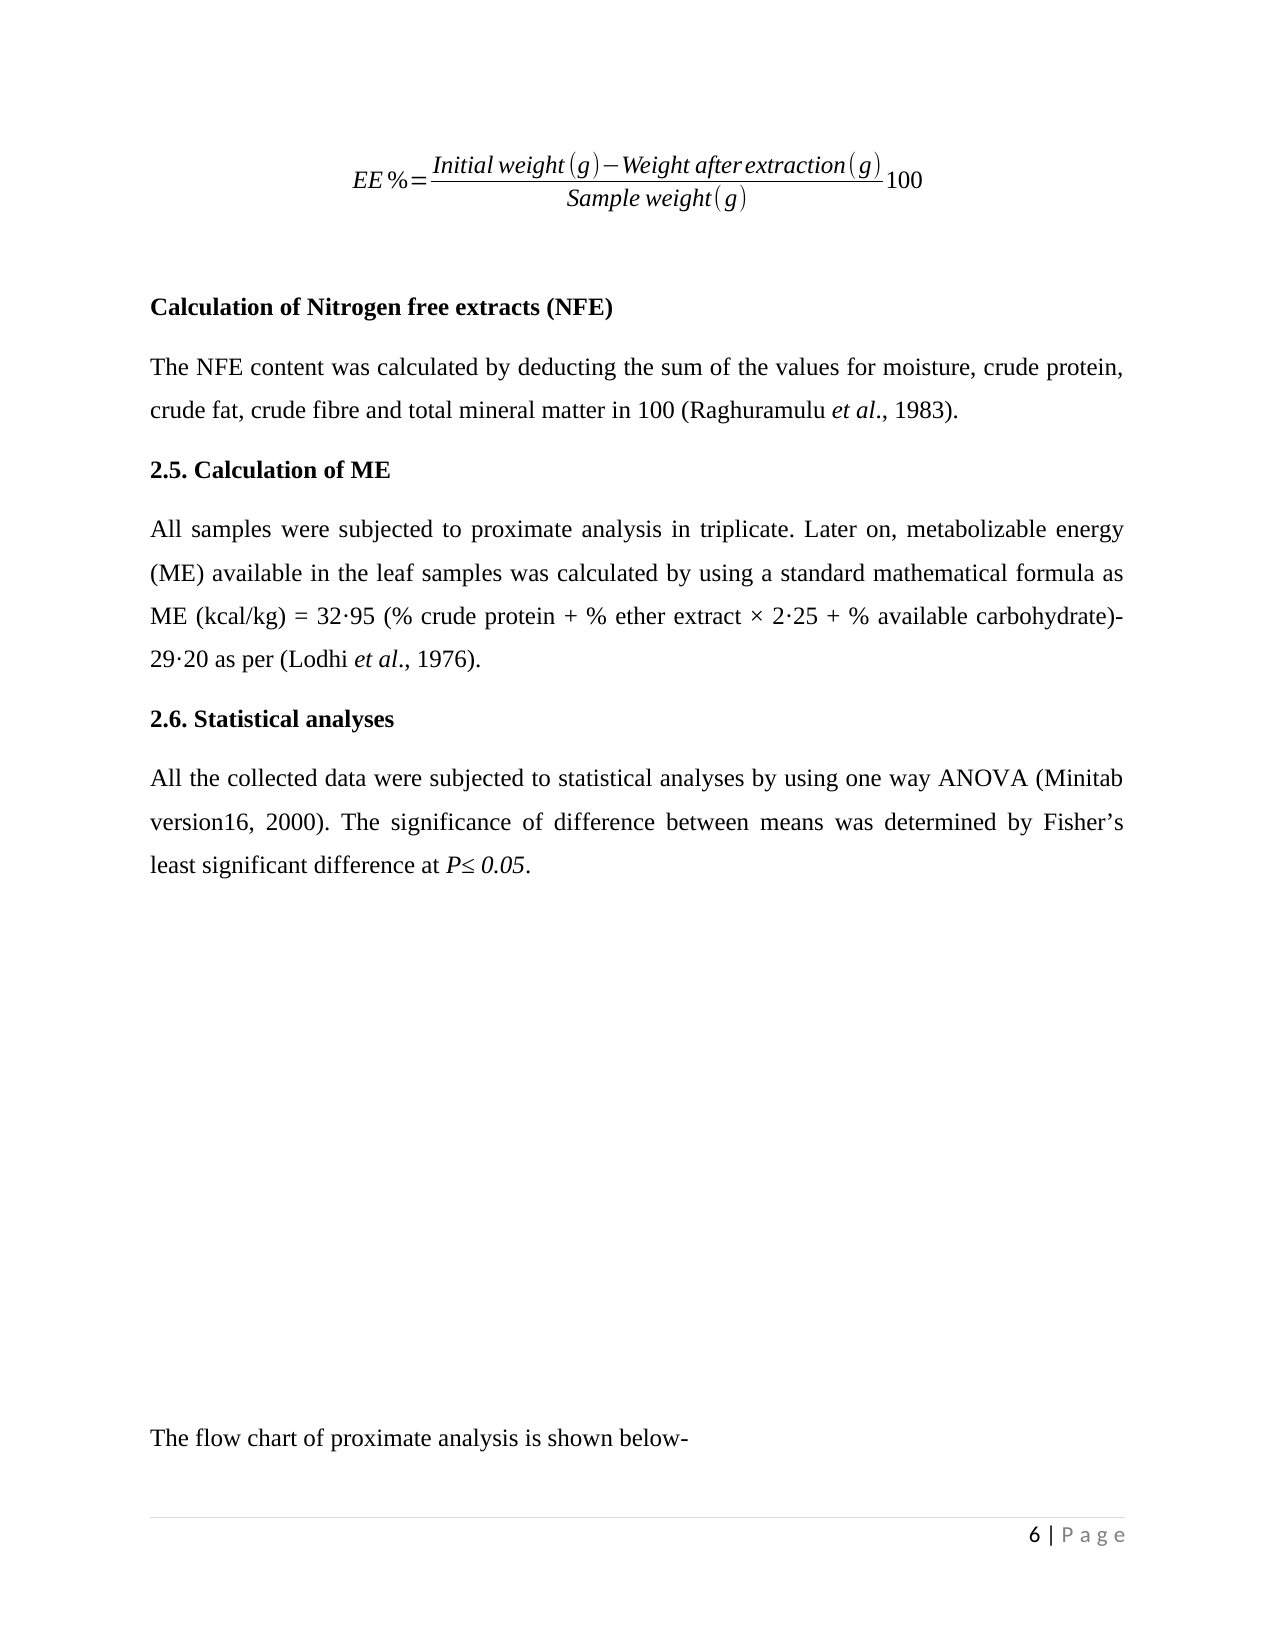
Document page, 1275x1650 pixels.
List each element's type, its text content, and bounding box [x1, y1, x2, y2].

text The flow chart of proximate analysis is shown below- [150, 1423, 1125, 1452]
text All the collected data were subjected to statistical analyses by using one way ANOVA (Minitab version16, 2000). The significance of difference between means was determined by Fisher’s least significant difference at P≤ 0.05. [150, 763, 1125, 878]
text 2.5. Calculation of ME [150, 455, 1125, 483]
text The NFE content was calculated by deducting the sum of the values for moisture, crude protein, crude fat, crude fibre and total mineral matter in 100 (Raghuramulu et al., 1983). [150, 352, 1125, 424]
text 2.6. Statistical analyses [150, 704, 1125, 732]
text All samples were subjected to proximate analysis in triplicate. Later on, metabolizable energy (ME) available in the leaf samples was calculated by using a standard mathematical formula as ME (kcal/kg) = 32·95 (% crude protein + % ether extract × 2·25 + % available carbohydrate)-29·20 as per (Lodhi et al., 1976). [150, 514, 1125, 673]
text Calculation of Nitrogen free extracts (NFE) [150, 292, 1125, 321]
